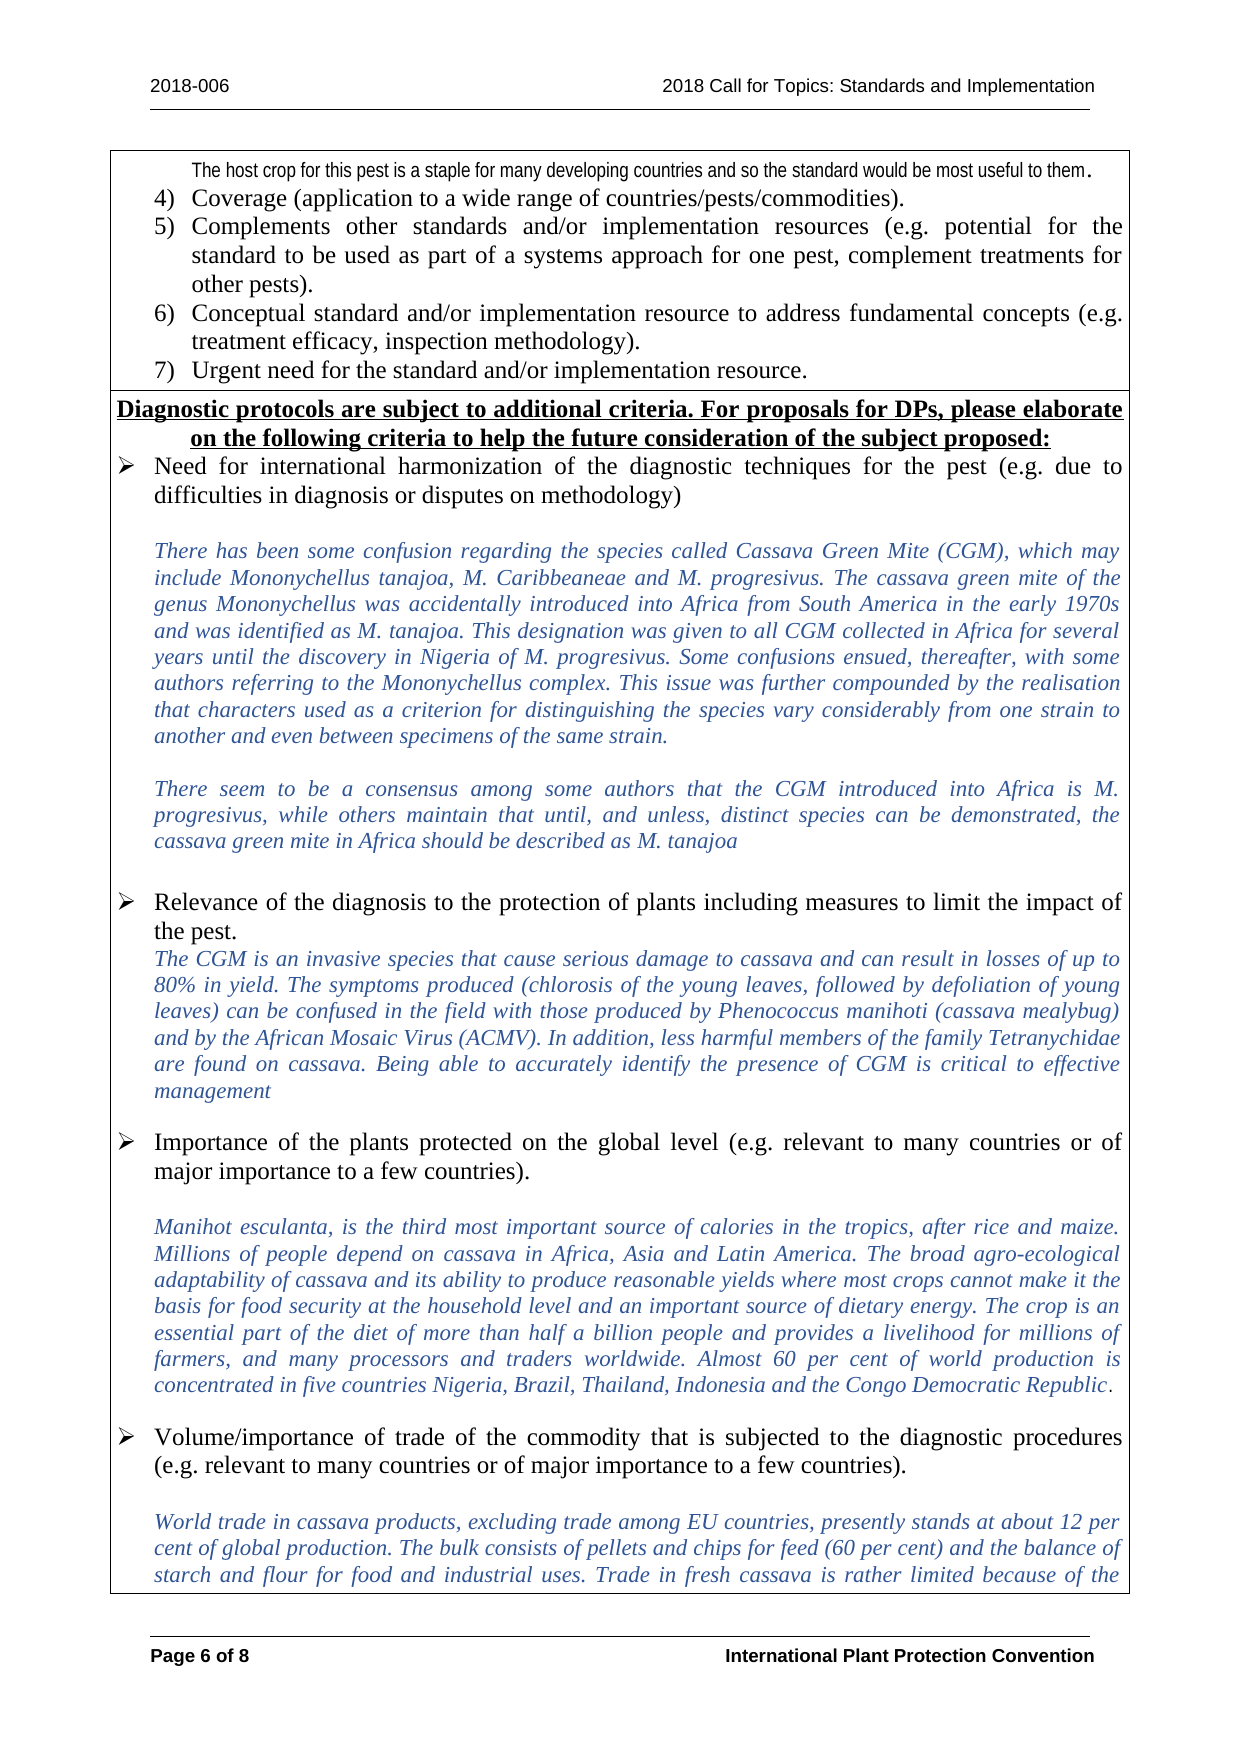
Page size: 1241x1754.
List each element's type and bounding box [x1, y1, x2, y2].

table_cell [111, 151, 1129, 390]
table_cell [111, 391, 1129, 1593]
